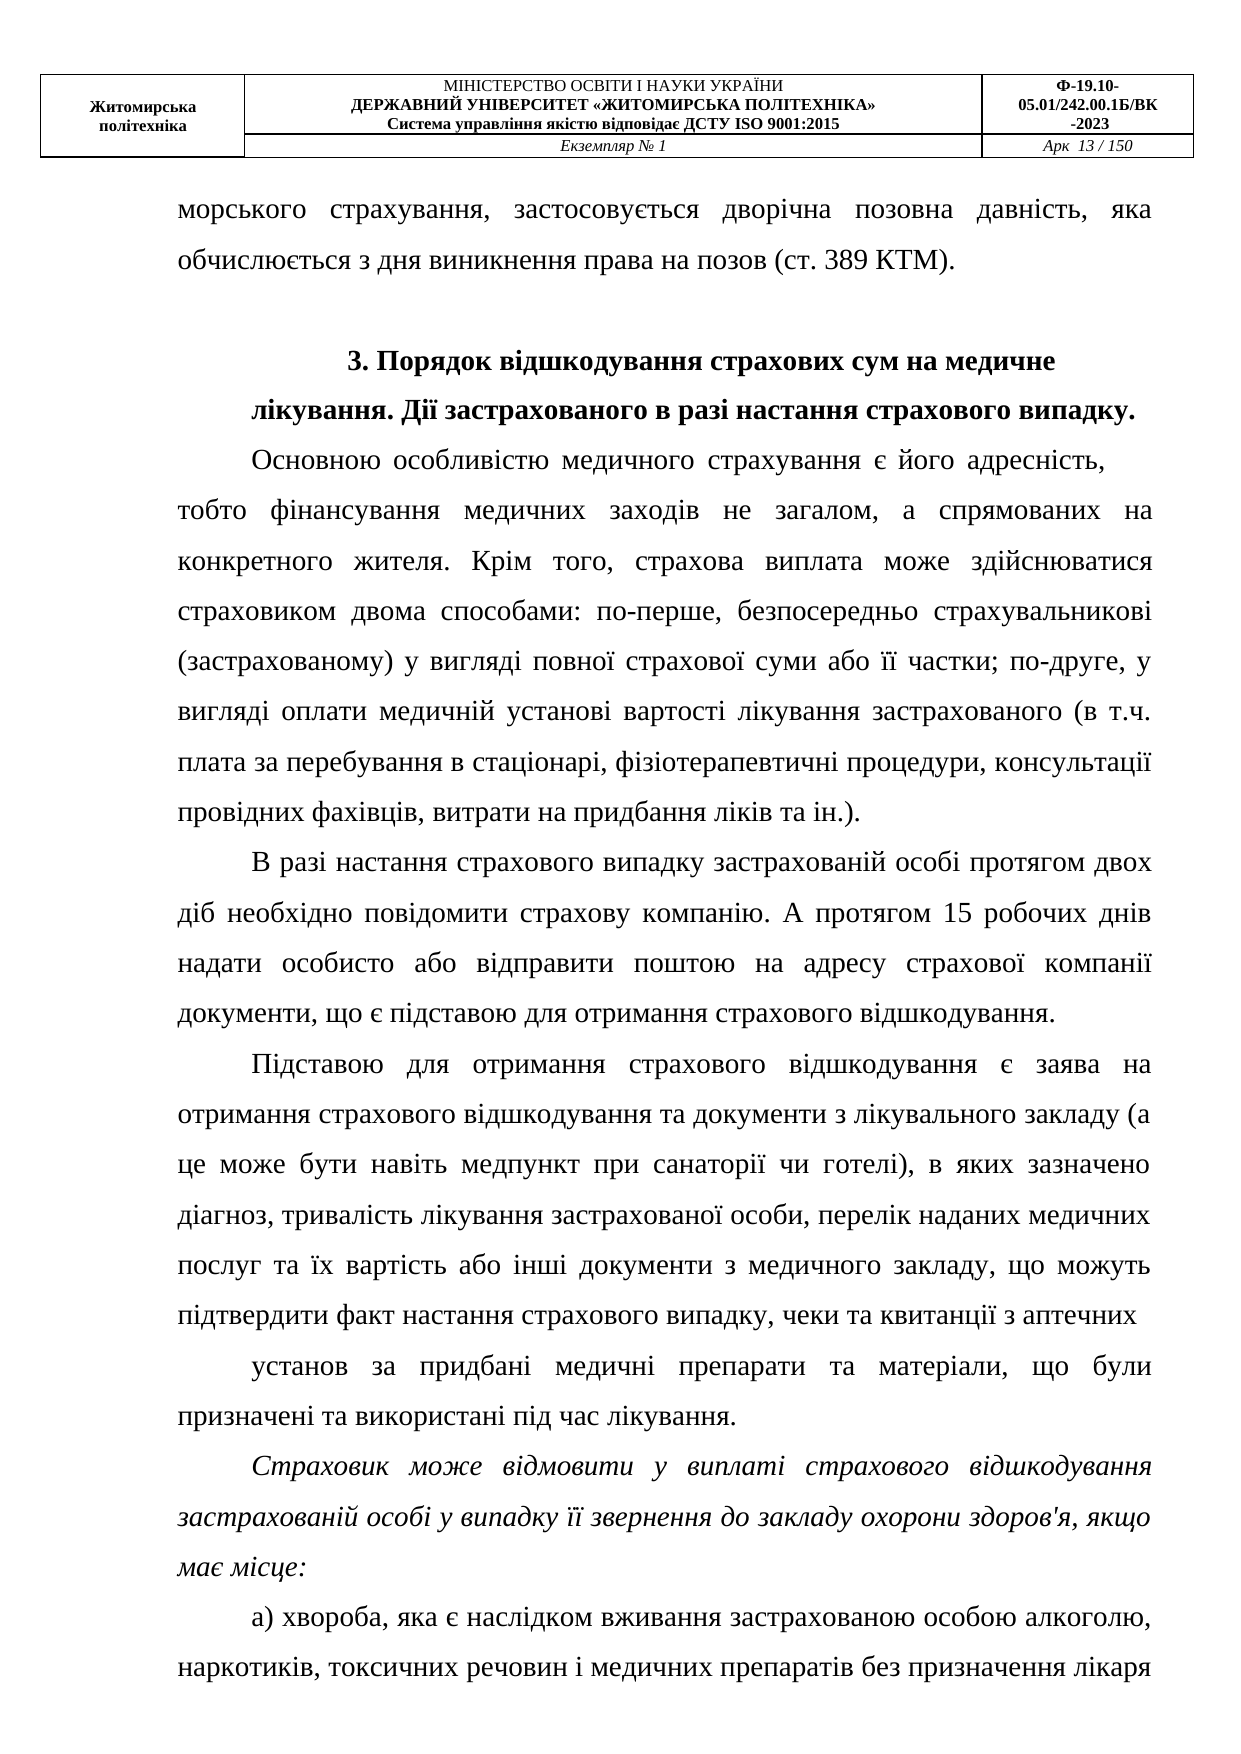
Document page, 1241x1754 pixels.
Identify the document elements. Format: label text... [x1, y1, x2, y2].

text Страховик може відмовити у виплаті страхового відшкодування застрахованій особі у випадку її звернення до закладу охорони здоров'я, якщо має місце: [177, 1448, 1152, 1582]
text а) хвороба, яка є наслідком вживання застрахованою особою алкоголю, наркотиків, токсичних речовин і медичних препаратів без призначення лікаря [177, 1599, 1152, 1683]
text Підставою для отримання страхового відшкодування є заява на отримання страхового відшкодування та документи з лікувального закладу (а це може бути навіть медпункт при санаторії чи готелі), в яких зазначено діагноз, тривалість лікування застрахованої особи, перелік наданих медичних послуг та їх вартість або інші документи з медичного закладу, що можуть підтвердити факт настання страхового випадку, чеки та квитанції з аптечних [177, 1046, 1152, 1331]
text В разі настання страхового випадку застрахованій особі протягом двох діб необхідно повідомити страхову компанію. А протягом 15 робочих днів надати особисто або відправити поштою на адресу страхової компанії документи, що є підставою для отримання страхового відшкодування. [177, 844, 1152, 1029]
text установ за придбані медичні препарати та матеріали, що були призначені та використані під час лікування. [177, 1348, 1152, 1432]
text морського страхування, застосовується дворічна позовна давність, яка обчислюється з дня виникнення права на позов (ст. 389 КТМ). [177, 191, 1152, 276]
text тобто фінансування медичних заходів не загалом, а спрямованих на конкретного жителя. Крім того, страхова виплата може здійснюватися страховиком двома способами: по-перше, безпосередньо страхувальникові (застрахованому) у вигляді повної страхової суми або її частки; по-друге, у вигляді оплати медичній установі вартості лікування застрахованого (в т.ч. плата за перебування в стаціонарі, фізіотерапевтичні процедури, консультації провідних фахівців, витрати на придбання ліків та ін.). [177, 492, 1152, 828]
list Порядок відшкодування страхових сум на медичне лікування. Дії застрахованого в разі настання страхового випадку. Основною особливістю медичного страхування є його адресність, [251, 343, 1152, 476]
